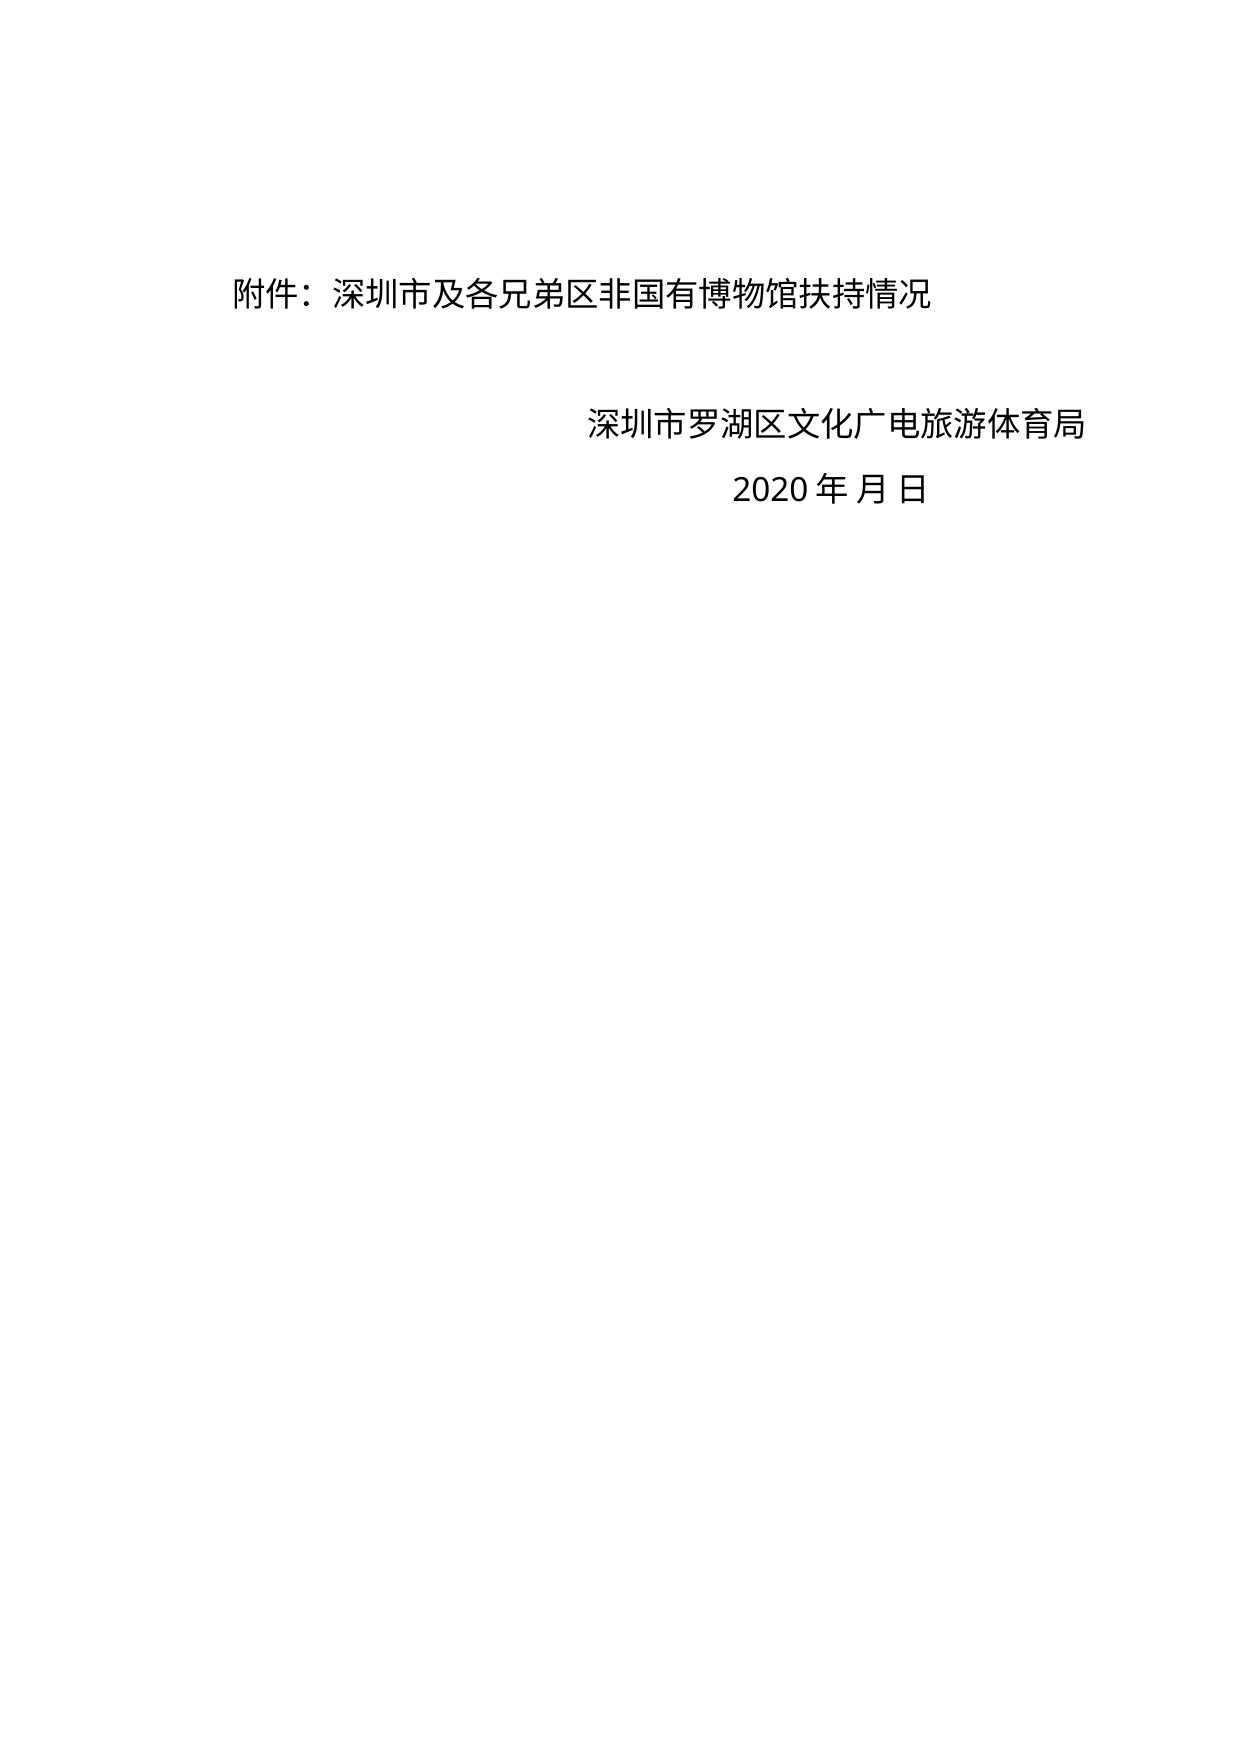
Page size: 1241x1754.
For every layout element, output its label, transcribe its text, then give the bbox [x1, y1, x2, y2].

text 附件：深圳市及各兄弟区非国有博物馆扶持情况 [165, 259, 1087, 324]
text 2020年 月 日 [165, 454, 1087, 519]
text 深圳市罗湖区文化广电旅游体育局 [165, 389, 1087, 454]
